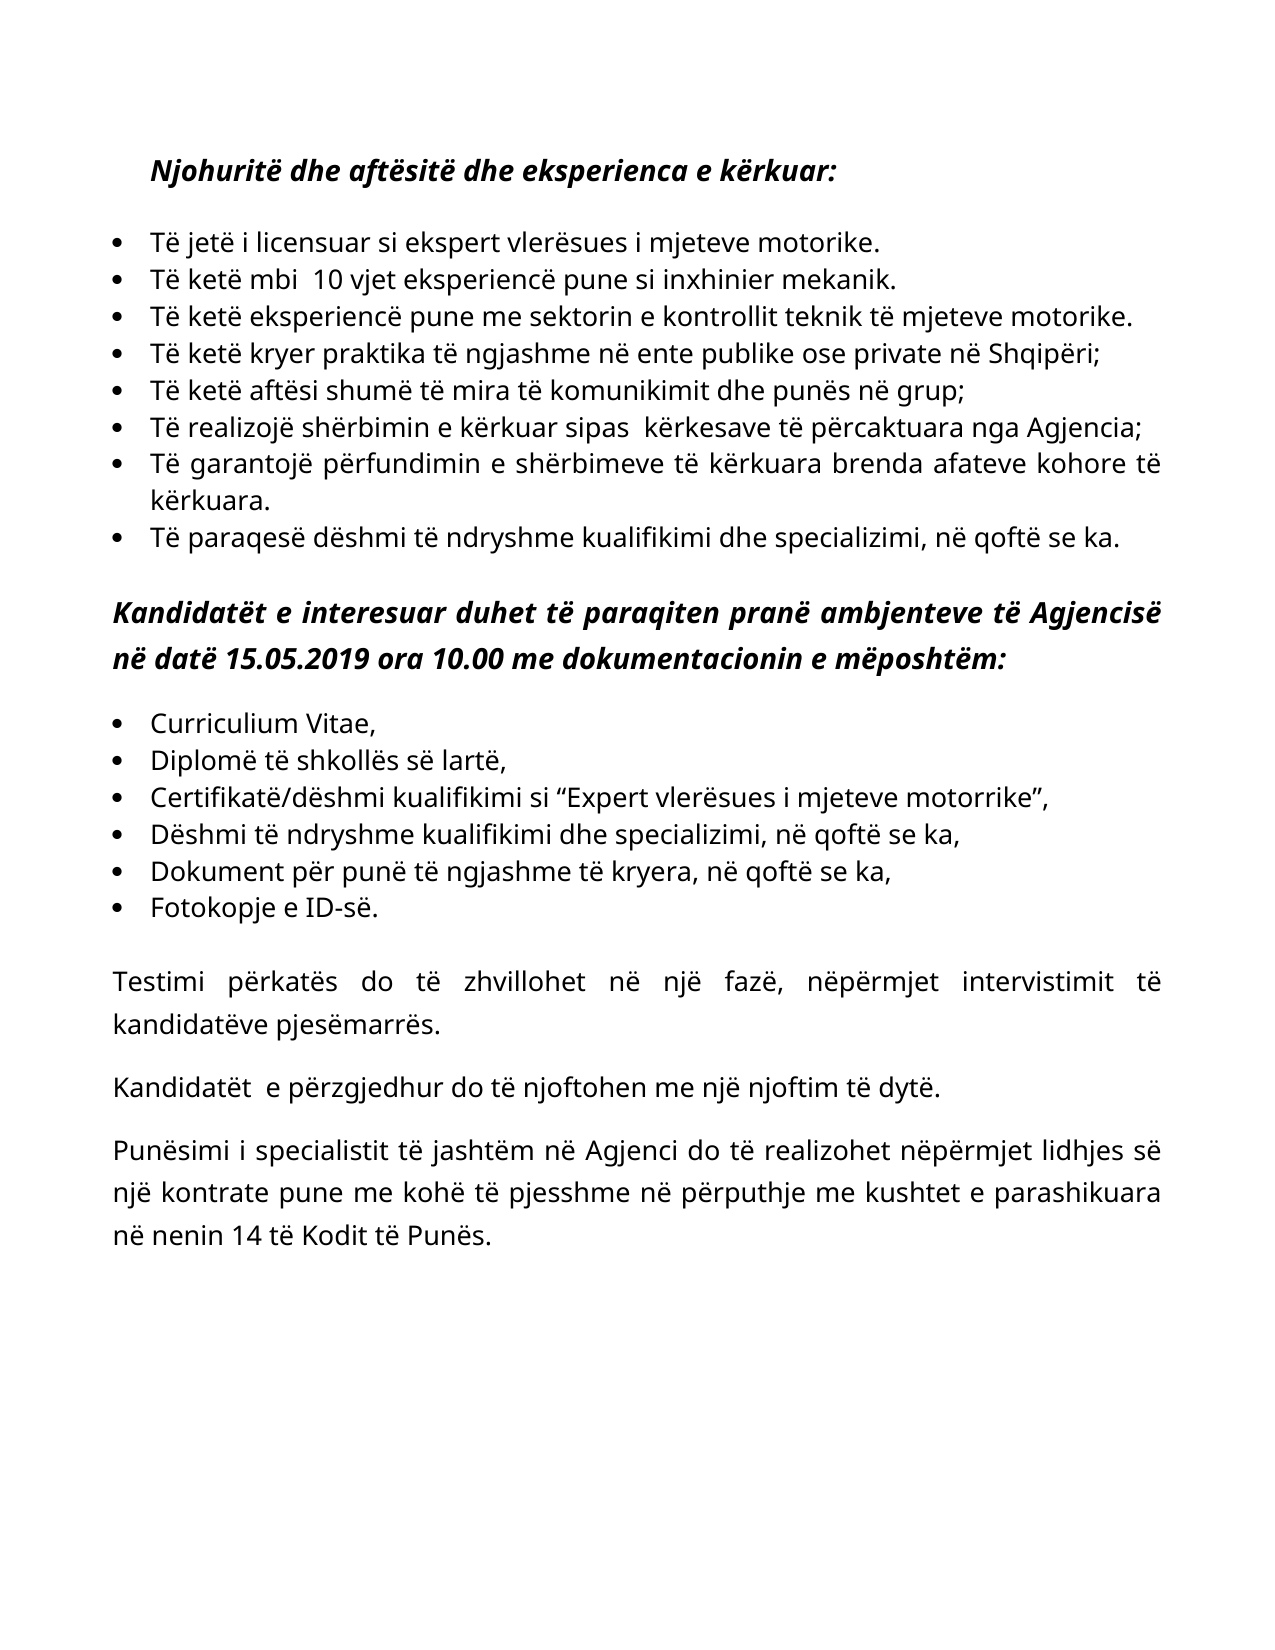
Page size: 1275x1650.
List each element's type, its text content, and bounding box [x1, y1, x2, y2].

list Dokument për punë të ngjashme të kryera, në qoftë se ka, [112, 852, 1162, 889]
list Curriculium Vitae, [112, 704, 1162, 741]
list Të ketë eksperiencë pune me sektorin e kontrollit teknik të mjeteve motorike. [112, 297, 1162, 334]
list Të paraqesë dëshmi të ndryshme kualifikimi dhe specializimi, në qoftë se ka. [112, 519, 1162, 556]
list Certifikatë/dëshmi kualifikimi si “Expert vlerësues i mjeteve motorrike”, [112, 778, 1162, 815]
list Të realizojë shërbimin e kërkuar sipas kërkesave të përcaktuara nga Agjencia; [112, 408, 1162, 445]
text Njohuritë dhe aftësitë dhe eksperienca e kërkuar: [150, 150, 1162, 190]
list Të ketë kryer praktika të ngjashme në ente publike ose private në Shqipëri; [112, 334, 1162, 371]
list Të ketë aftësi shumë të mira të komunikimit dhe punës në grup; [112, 371, 1162, 408]
text Kandidatët e përzgjedhur do të njoftohen me një njoftim të dytë. [112, 1068, 1162, 1105]
list Të jetë i licensuar si ekspert vlerësues i mjeteve motorike. [112, 224, 1162, 261]
list Të garantojë përfundimin e shërbimeve të kërkuara brenda afateve kohore të kërkuara. [112, 445, 1162, 519]
text Testimi përkatës do të zhvillohet në një fazë, nëpërmjet intervistimit të kandidatëve pjesëmarrës. [112, 963, 1162, 1042]
list Të ketë mbi 10 vjet eksperiencë pune si inxhinier mekanik. [112, 261, 1162, 297]
text Punësimi i specialistit të jashtëm në Agjenci do të realizohet nëpërmjet lidhjes së një kontrate pune me kohë të pjesshme në përputhje me kushtet e parashikuara në nenin 14 të Kodit të Punës. [112, 1132, 1162, 1253]
list Fotokopje e ID-së. [112, 889, 1162, 926]
list Diplomë të shkollës së lartë, [112, 741, 1162, 778]
list Dëshmi të ndryshme kualifikimi dhe specializimi, në qoftë se ka, [112, 815, 1162, 852]
text Kandidatët e interesuar duhet të paraqiten pranë ambjenteve të Agjencisë në datë 15.05.2019 ora 10.00 me dokumentacionin e mëposhtëm: [112, 592, 1162, 678]
